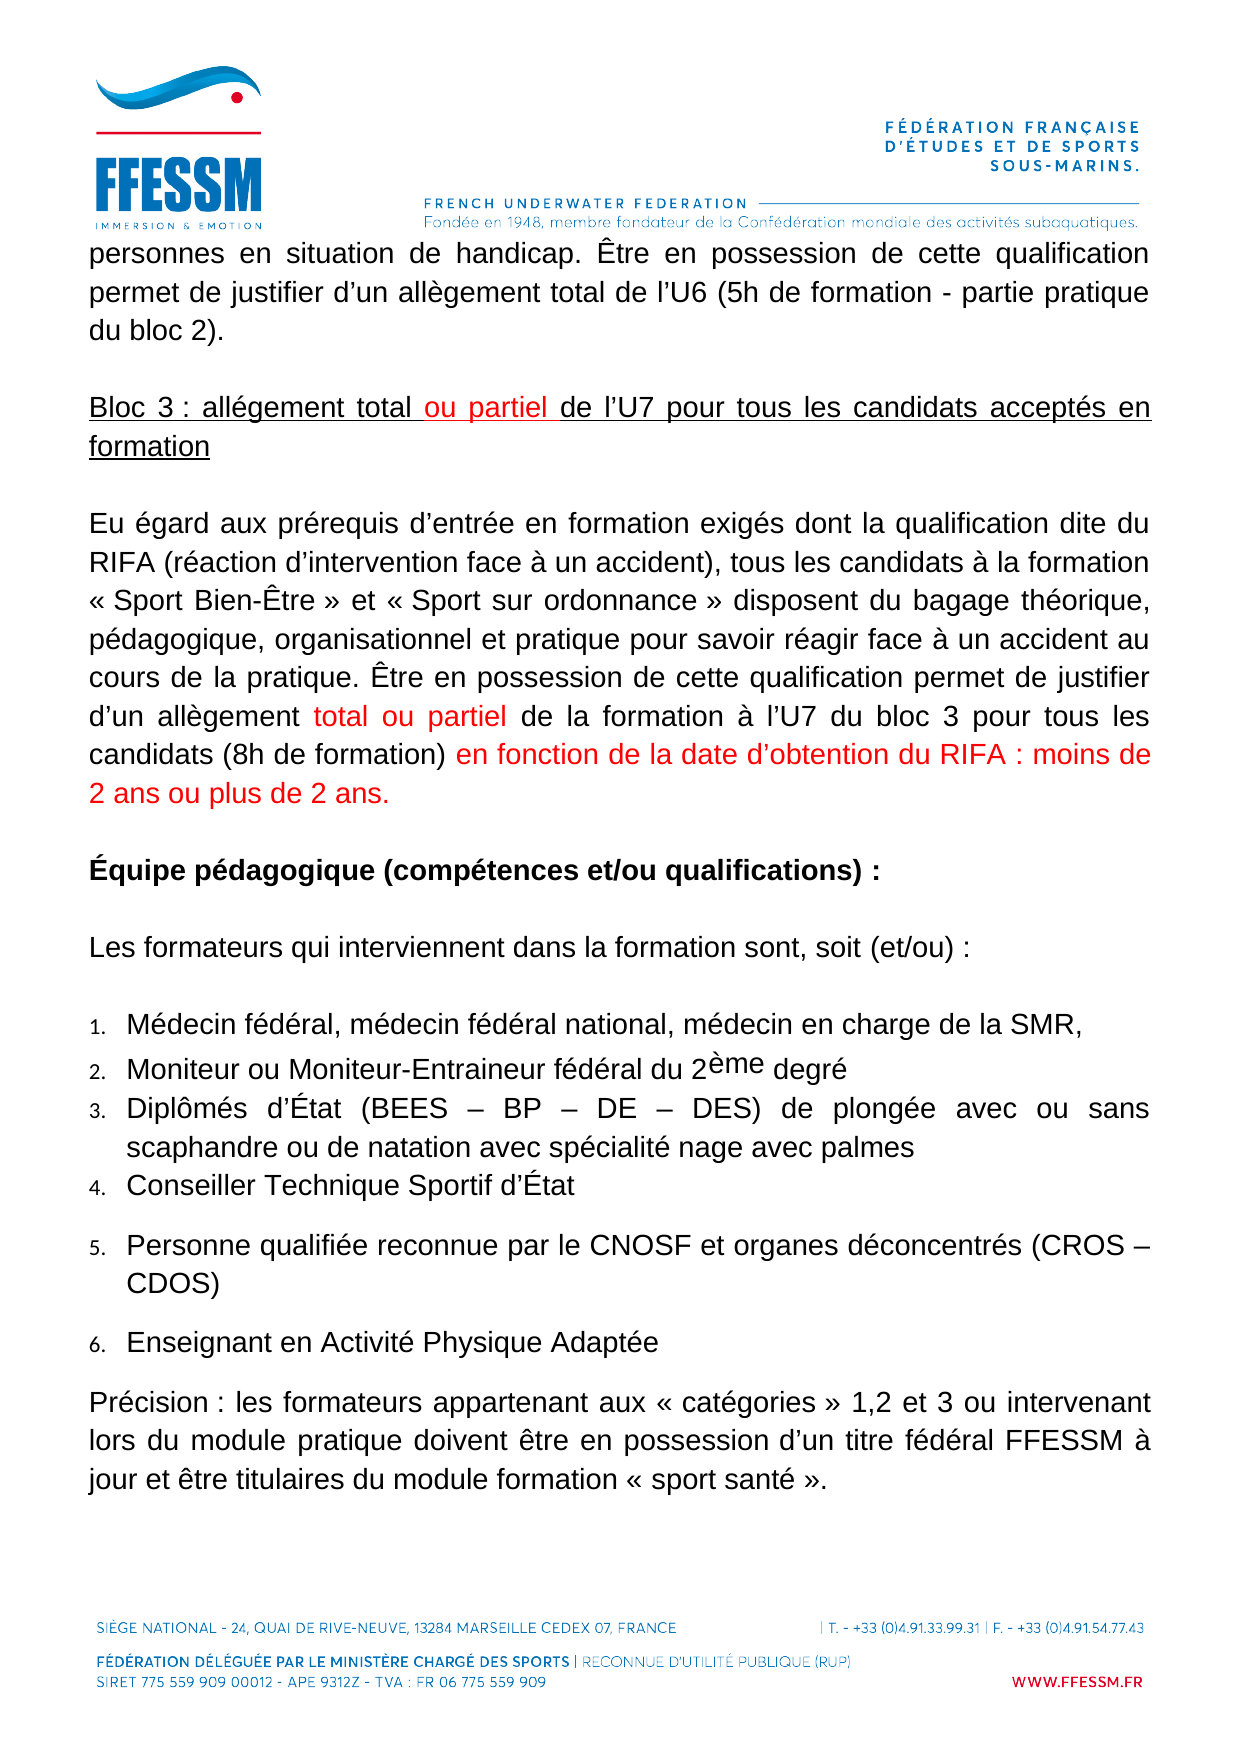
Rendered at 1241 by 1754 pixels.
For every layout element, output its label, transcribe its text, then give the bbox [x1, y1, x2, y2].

list Diplômés d’État (BEES – BP – DE – DES) de plongée avec ou sans scaphandre ou de natation avec spécialité nage avec palmes [89, 1091, 1152, 1163]
picture [88, 1600, 1152, 1713]
picture [88, 59, 1153, 237]
text Bloc 3 : allégement total ou partiel de l’U7 pour tous les candidats acceptés en formation [89, 391, 1152, 420]
list Moniteur ou Moniteur-Entraineur fédéral du 2ème degré [89, 1046, 1152, 1085]
list Enseignant en Activité Physique Adaptée [89, 1325, 1152, 1359]
list Médecin fédéral, médecin fédéral national, médecin en charge de la SMR, [89, 1007, 1152, 1041]
list Conseiller Technique Sportif d’État [89, 1168, 1152, 1202]
list Personne qualifiée reconnue par le CNOSF et organes déconcentrés (CROS – CDOS) [89, 1227, 1152, 1299]
text Précision : les formateurs appartenant aux « catégories » 1,2 et 3 ou intervenant lors du module pratique doivent être en possession d’un titre fédéral FFESSM à jour et être titulaires du module formation « sport santé ». [89, 1385, 1152, 1495]
text Bloc 3 : allégement total ou partiel de l’U7 pour tous les candidats acceptés en formation [89, 421, 1152, 463]
text Les formateurs qui interviennent dans la formation sont, soit (et/ou) : [89, 930, 1152, 964]
text Équipe pédagogique (compétences et/ou qualifications) : [89, 853, 1152, 887]
text Eu égard aux prérequis d’entrée en formation exigés dont la qualification dite du RIFA (réaction d’intervention face à un accident), tous les candidats à la formation « Sport Bien-Être » et « Sport sur ordonnance » disposent du bagage théorique, pédagogique, organisationnel et pratique pour savoir réagir face à un accident au cours de la pratique. Être en possession de cette qualification permet de justifier d’un allègement total ou partiel de la formation à l’U7 du bloc 3 pour tous les candidats (8h de formation) en fonction de la date d’obtention du RIFA : moins de 2 ans ou plus de 2 ans. [89, 506, 1152, 809]
